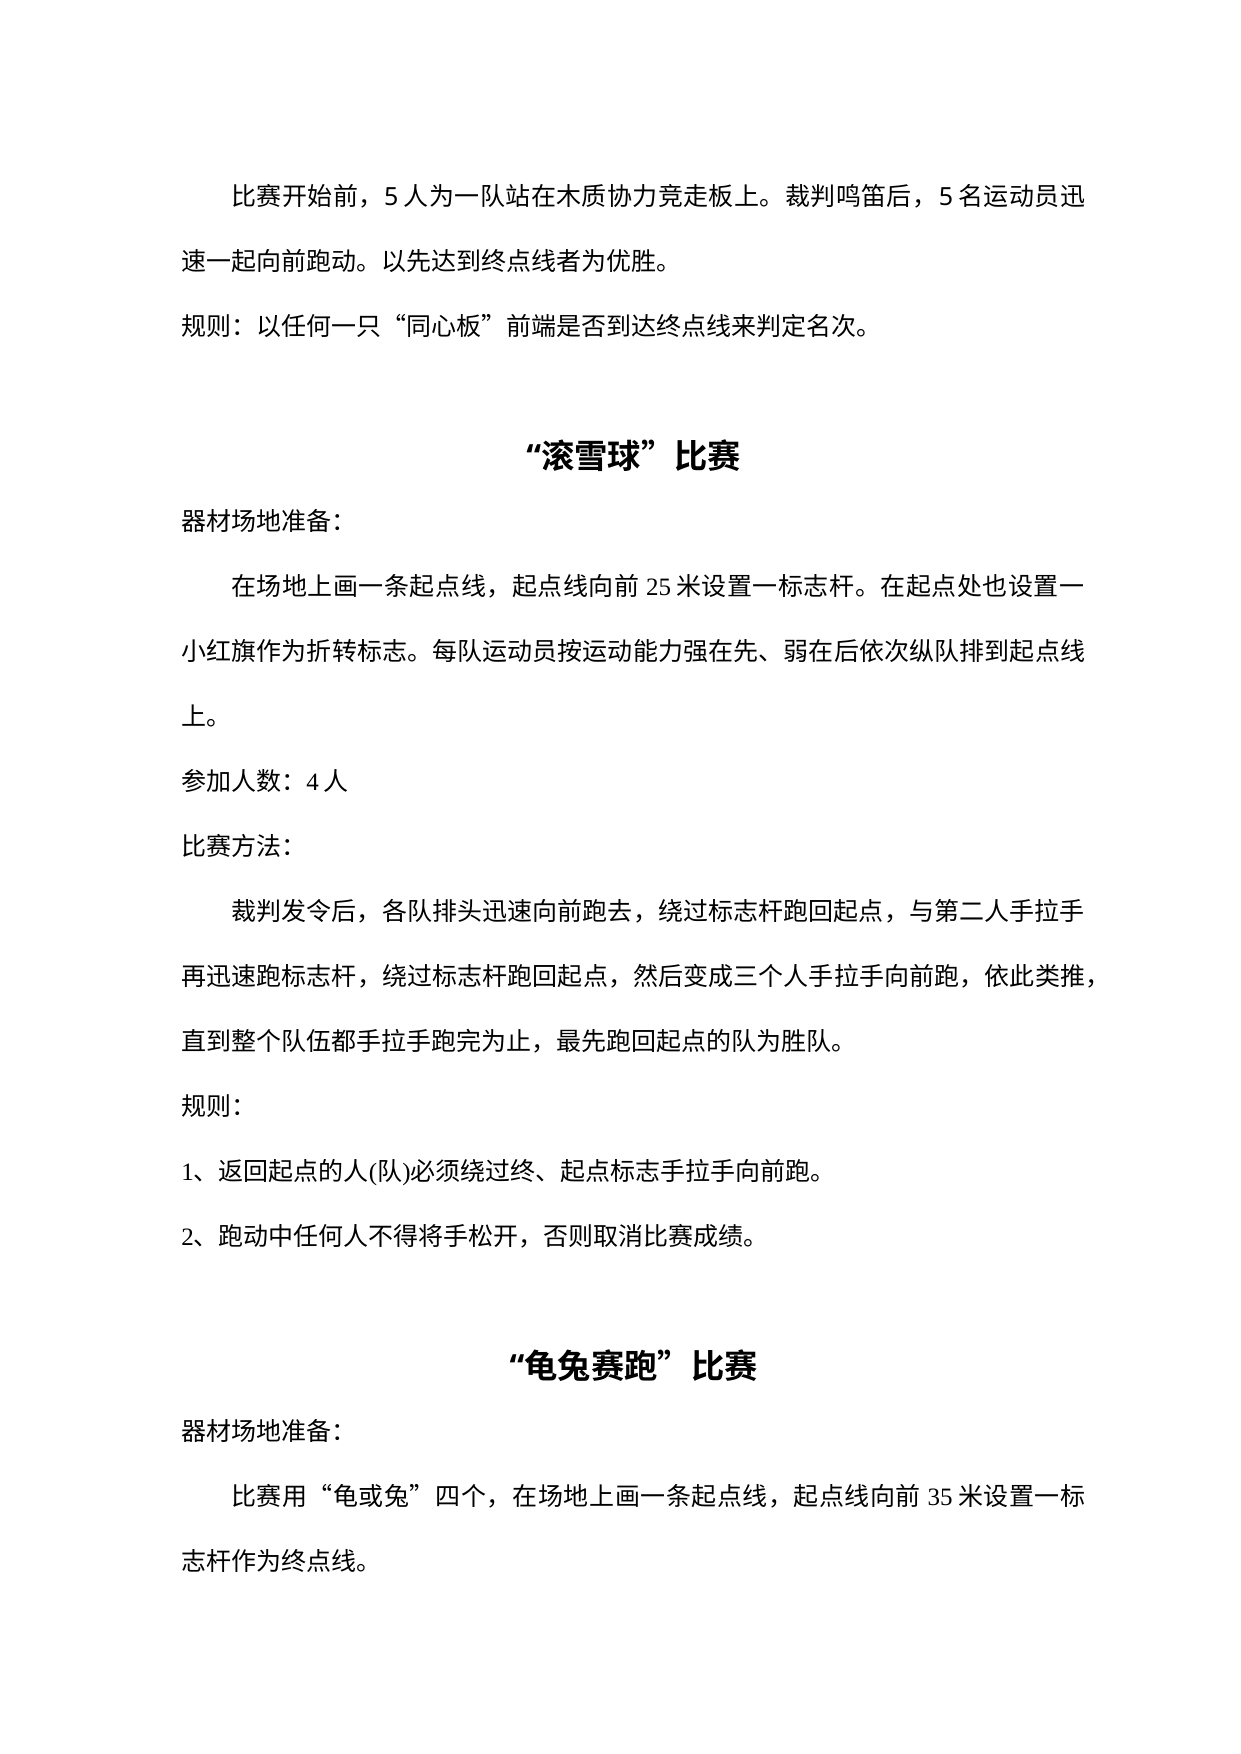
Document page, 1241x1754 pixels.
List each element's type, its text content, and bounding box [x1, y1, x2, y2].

text 器材场地准备： [181, 1397, 1085, 1462]
text 在场地上画一条起点线，起点线向前25米设置一标志杆。在起点处也设置一小红旗作为折转标志。每队运动员按运动能力强在先、弱在后依次纵队排到起点线上。 [181, 552, 1085, 747]
text “滚雪球”比赛 [181, 422, 1085, 487]
text 规则：以任何一只“同心板”前端是否到达终点线来判定名次。 [181, 292, 1085, 357]
text 1、返回起点的人(队)必须绕过终、起点标志手拉手向前跑。 [181, 1137, 1085, 1202]
text 器材场地准备： [181, 487, 1085, 552]
text 比赛方法： [181, 812, 1085, 877]
text 比赛开始前，5人为一队站在木质协力竞走板上。裁判鸣笛后，5名运动员迅速一起向前跑动。以先达到终点线者为优胜。 [181, 162, 1085, 292]
text 裁判发令后，各队排头迅速向前跑去，绕过标志杆跑回起点，与第二人手拉手再迅速跑标志杆，绕过标志杆跑回起点，然后变成三个人手拉手向前跑，依此类推，直到整个队伍都手拉手跑完为止，最先跑回起点的队为胜队。 [181, 877, 1085, 1072]
text 参加人数：4人 [181, 747, 1085, 812]
text 比赛用“龟或兔”四个，在场地上画一条起点线，起点线向前35米设置一标志杆作为终点线。 [181, 1462, 1085, 1592]
text “龟兔赛跑”比赛 [181, 1332, 1085, 1397]
text 规则： [181, 1072, 1085, 1137]
text 2、跑动中任何人不得将手松开，否则取消比赛成绩。 [181, 1202, 1085, 1267]
